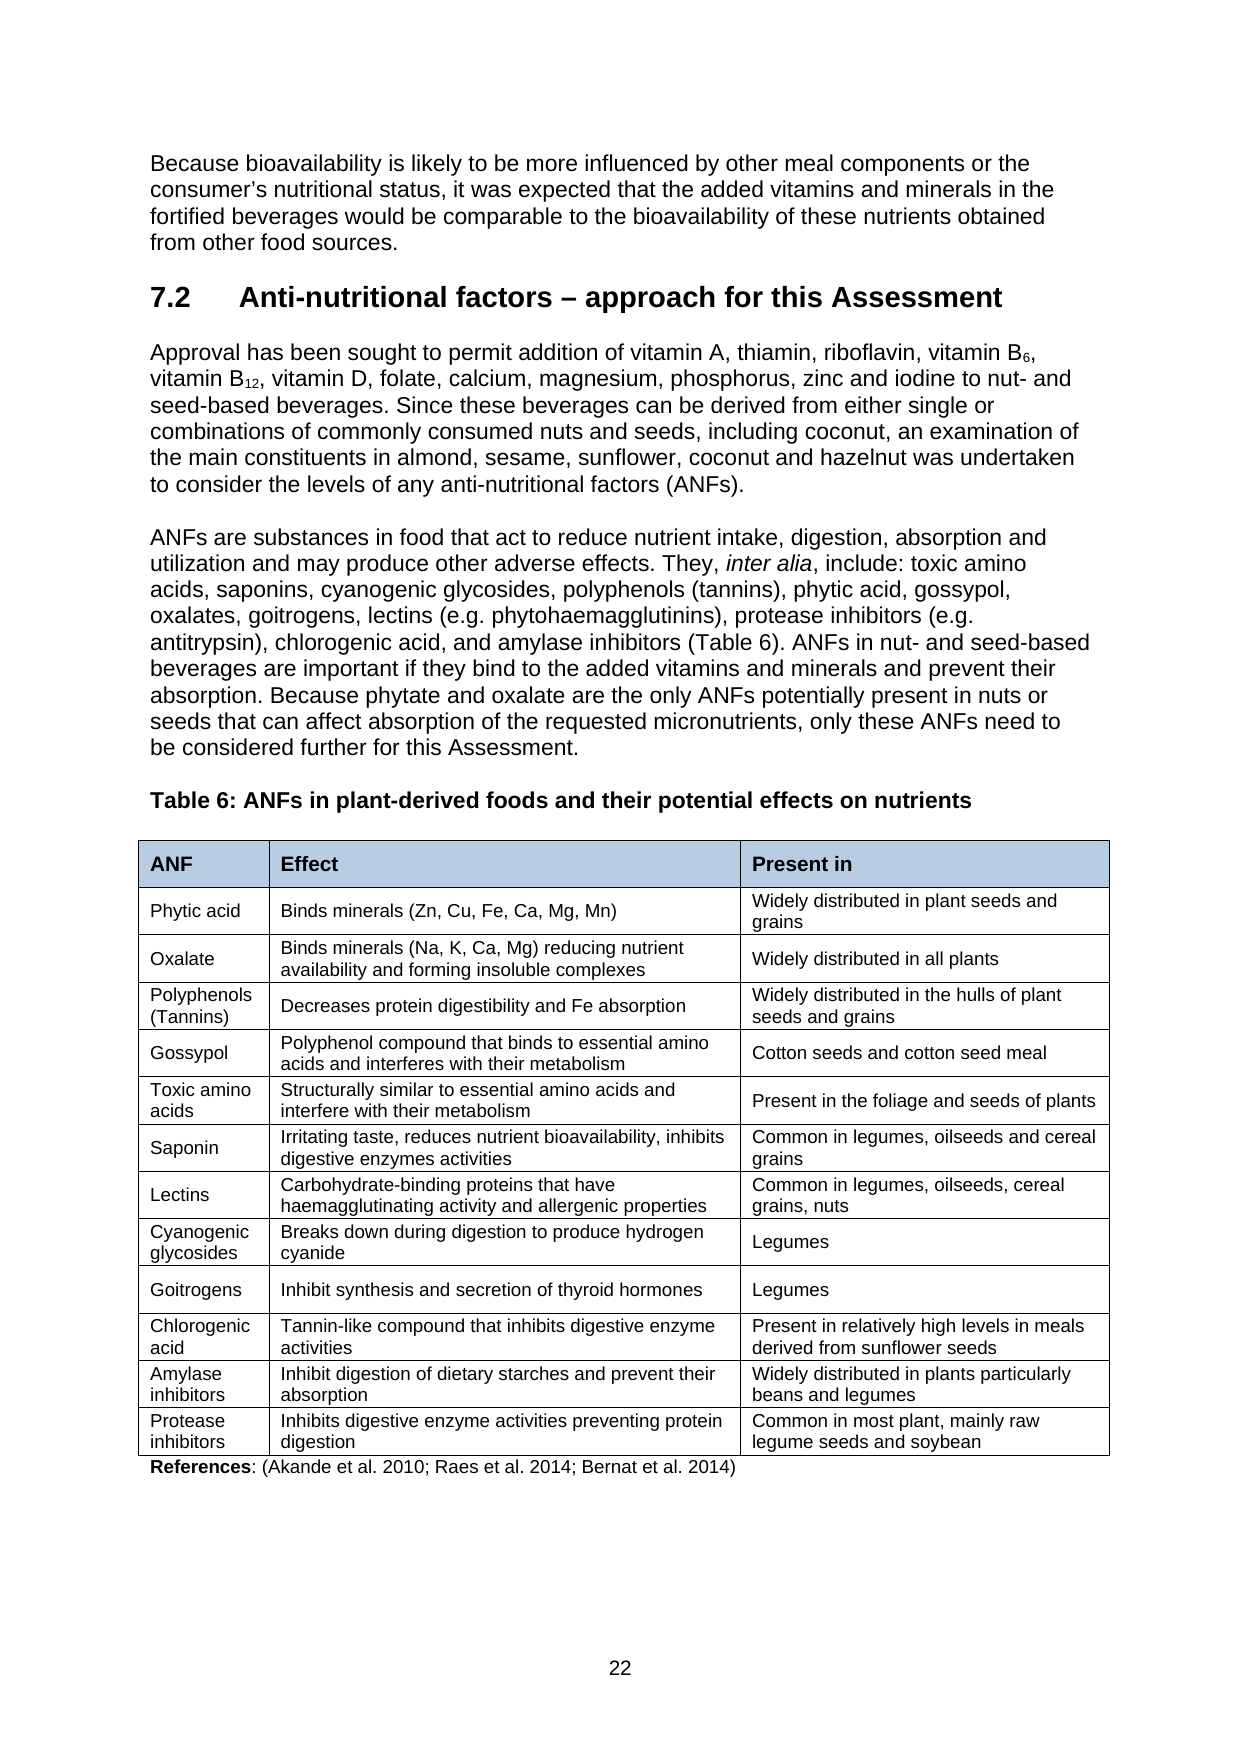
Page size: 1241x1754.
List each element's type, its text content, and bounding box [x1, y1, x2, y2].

table_header Effect [270, 841, 740, 887]
table_cell Binds minerals (Na, K, Ca, Mg) reducing nutrient availability and forming insoluble complexes [270, 935, 740, 982]
table_cell Phytic acid [139, 888, 269, 934]
table_cell Decreases protein digestibility and Fe absorption [270, 983, 740, 1029]
table_cell Lectins [139, 1172, 269, 1218]
table_cell Common in legumes, oilseeds, cereal grains, nuts [741, 1172, 1109, 1218]
table_cell Common in legumes, oilseeds and cereal grains [741, 1125, 1109, 1171]
table_cell Toxic amino acids [139, 1077, 269, 1123]
table_cell Structurally similar to essential amino acids and interfere with their metabolism [270, 1077, 740, 1123]
table_cell Amylase inhibitors [139, 1361, 269, 1407]
table_cell Cotton seeds and cotton seed meal [741, 1030, 1109, 1076]
table_cell Polyphenols (Tannins) [139, 983, 269, 1029]
table_cell Inhibit digestion of dietary starches and prevent their absorption [270, 1361, 740, 1407]
table_cell Widely distributed in plant seeds and grains [741, 888, 1109, 934]
table_cell Inhibits digestive enzyme activities preventing protein digestion [270, 1408, 740, 1454]
text ANFs are substances in food that act to reduce nutrient intake, digestion, absorption and utilization and may produce other adverse effects. They, inter alia, include: toxic amino acids, saponins, cyanogenic glycosides, polyphenols (tannins), phytic acid, gossypol, oxalates, goitrogens, lectins (e.g. phytohaemagglutinins), protease inhibitors (e.g. antitrypsin), chlorogenic acid, and amylase inhibitors (Table 6). ANFs in nut- and seed-based beverages are important if they bind to the added vitamins and minerals and prevent their absorption. Because phytate and oxalate are the only ANFs potentially present in nuts or seeds that can affect absorption of the requested micronutrients, only these ANFs need to be considered further for this Assessment. [150, 523, 1090, 761]
text References: (Akande et al. 2010; Raes et al. 2014; Bernat et al. 2014) [150, 1456, 1090, 1477]
table_cell Goitrogens [139, 1266, 269, 1313]
table_cell Protease inhibitors [139, 1408, 269, 1454]
table_cell Binds minerals (Zn, Cu, Fe, Ca, Mg, Mn) [270, 888, 740, 934]
table_cell Tannin-like compound that inhibits digestive enzyme activities [270, 1314, 740, 1360]
table_cell Widely distributed in all plants [741, 935, 1109, 982]
table_cell Polyphenol compound that binds to essential amino acids and interferes with their metabolism [270, 1030, 740, 1076]
table_cell Oxalate [139, 935, 269, 982]
subtitle 7.2 Anti-nutritional factors – approach for this Assessment [150, 280, 1090, 314]
table_cell Widely distributed in the hulls of plant seeds and grains [741, 983, 1109, 1029]
table_cell Cyanogenic glycosides [139, 1219, 269, 1265]
table_cell Carbohydrate-binding proteins that have haemagglutinating activity and allergenic properties [270, 1172, 740, 1218]
text Approval has been sought to permit addition of vitamin A, thiamin, riboflavin, vitamin B6, vitamin B12, vitamin D, folate, calcium, magnesium, phosphorus, zinc and iodine to nut- and seed-based beverages. Since these beverages can be derived from either single or combinations of commonly consumed nuts and seeds, including coconut, an examination of the main constituents in almond, sesame, sunflower, coconut and hazelnut was undertaken to consider the levels of any anti-nutritional factors (ANFs). [150, 339, 1090, 497]
table_cell Legumes [741, 1219, 1109, 1265]
table_cell Present in the foliage and seeds of plants [741, 1077, 1109, 1123]
text Because bioavailability is likely to be more influenced by other meal components or the consumer’s nutritional status, it was expected that the added vitamins and minerals in the fortified beverages would be comparable to the bioavailability of these nutrients obtained from other food sources. [150, 150, 1090, 255]
table_cell Chlorogenic acid [139, 1314, 269, 1360]
table_cell Gossypol [139, 1030, 269, 1076]
table_cell Legumes [741, 1266, 1109, 1313]
table_cell Widely distributed in plants particularly beans and legumes [741, 1361, 1109, 1407]
table_header Present in [741, 841, 1109, 887]
table_cell Present in relatively high levels in meals derived from sunflower seeds [741, 1314, 1109, 1360]
table_header ANF [139, 841, 269, 887]
table_cell Irritating taste, reduces nutrient bioavailability, inhibits digestive enzymes activities [270, 1125, 740, 1171]
table_cell Common in most plant, mainly raw legume seeds and soybean [741, 1408, 1109, 1454]
table_cell Inhibit synthesis and secretion of thyroid hormones [270, 1266, 740, 1313]
table_cell Breaks down during digestion to produce hydrogen cyanide [270, 1219, 740, 1265]
table_cell Saponin [139, 1125, 269, 1171]
